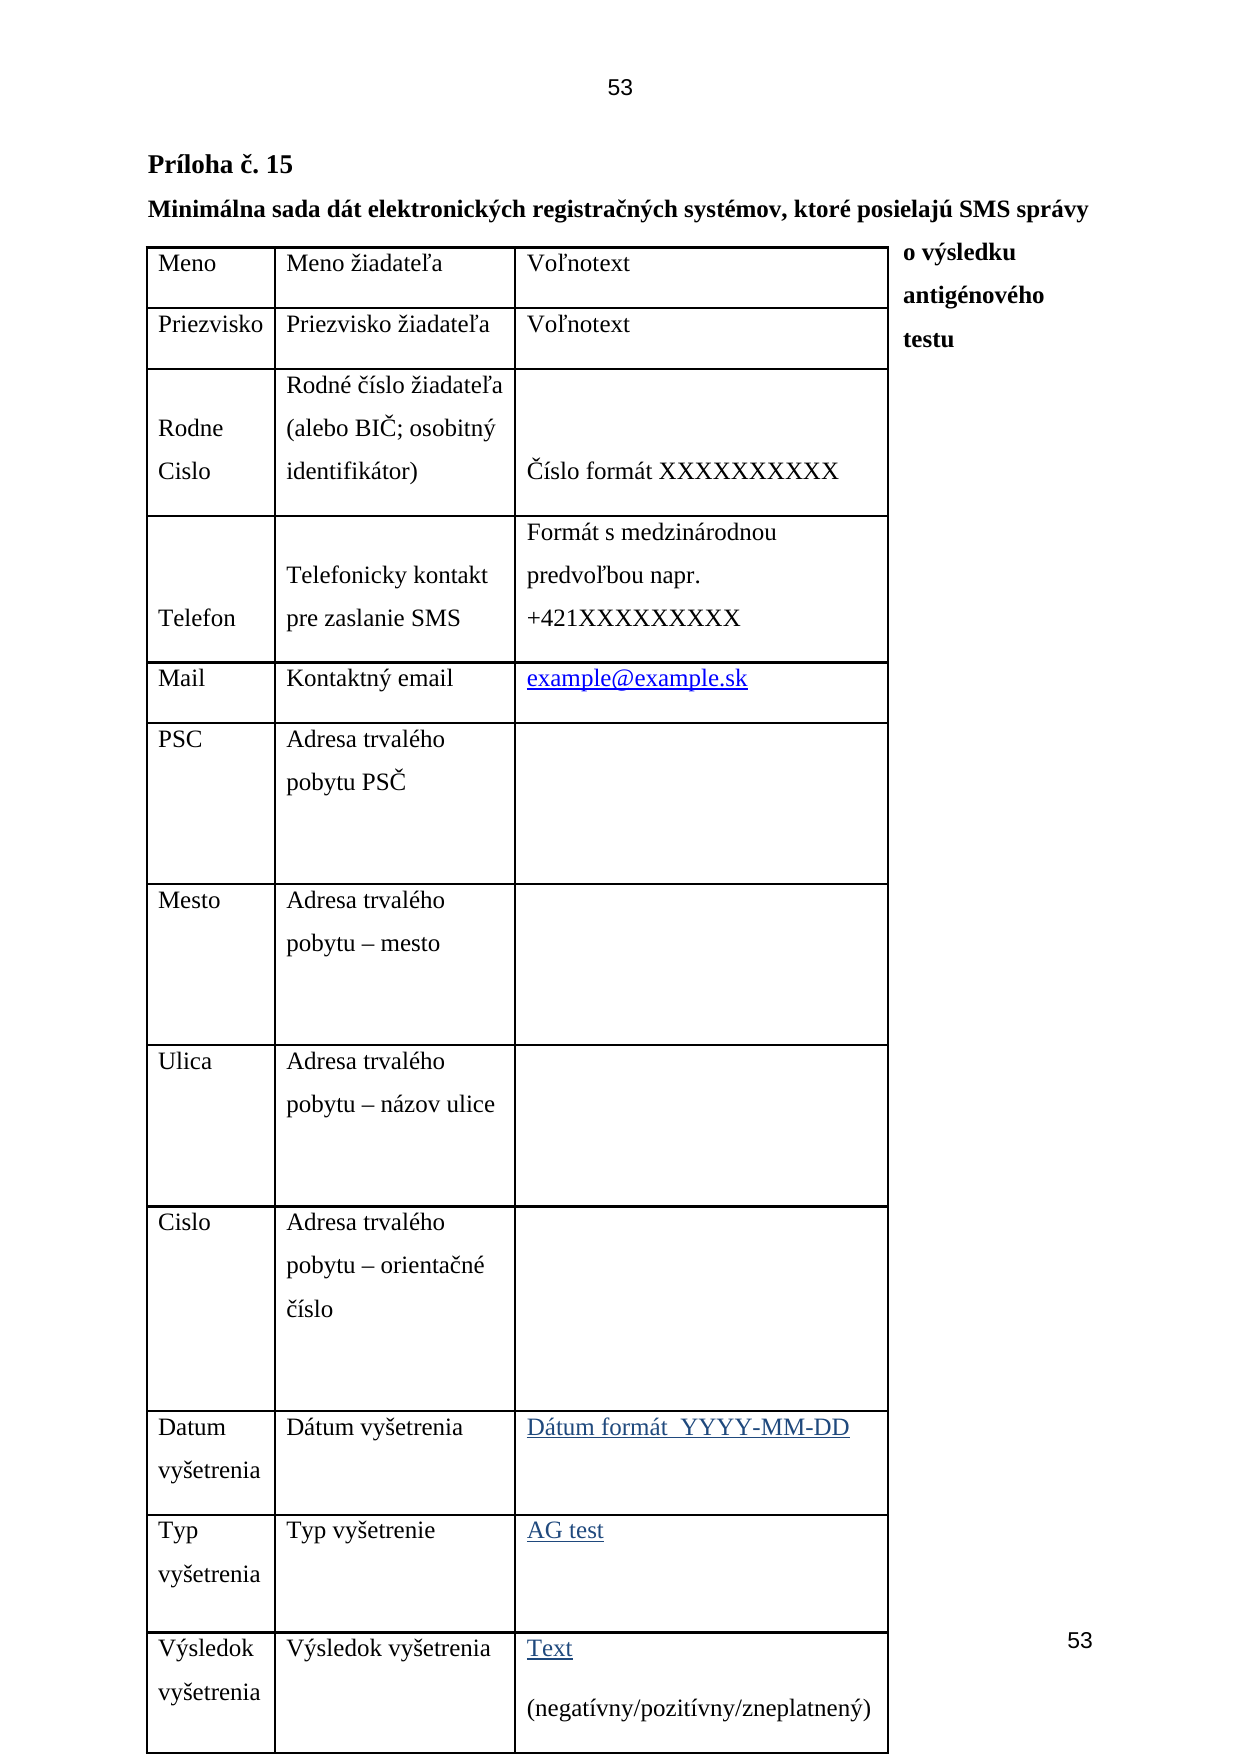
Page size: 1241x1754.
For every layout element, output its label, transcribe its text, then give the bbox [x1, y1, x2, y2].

table_cell Číslo formát XXXXXXXXXX [516, 370, 887, 514]
subtitle Príloha č. 15 [148, 148, 1092, 179]
table_cell Formát s medzinárodnou predvoľbou napr. +421XXXXXXXXX [516, 517, 887, 661]
table_cell example@example.sk [516, 664, 887, 722]
table_cell Adresa trvalého pobytu – mesto [276, 885, 514, 1044]
table_cell Adresa trvalého pobytu PSČ [276, 724, 514, 883]
table_cell Cislo [148, 1208, 274, 1410]
table_cell PSC [148, 724, 274, 883]
table_cell Telefon [148, 517, 274, 661]
table_cell Typ vyšetrenie [276, 1516, 514, 1631]
table_cell Dátum formát YYYY-MM-DD [516, 1412, 887, 1513]
table_cell Typ vyšetrenia [148, 1516, 274, 1631]
table_cell Kontaktný email [276, 664, 514, 722]
table_cell Mesto [148, 885, 274, 1044]
table_cell Voľnotext [516, 309, 887, 368]
table_cell Datum vyšetrenia [148, 1412, 274, 1513]
table_cell Priezvisko žiadateľa [276, 309, 514, 368]
table_cell Rodne Cislo [148, 370, 274, 514]
table_cell Mail [148, 664, 274, 722]
table_cell Výsledok vyšetrenia [148, 1634, 274, 1752]
table_cell [516, 1208, 887, 1410]
table_header Voľnotext [516, 249, 887, 307]
table_cell Text (negatívny/pozitívny/zneplatnený) [516, 1634, 887, 1752]
table_header Meno [148, 249, 274, 307]
table_cell Výsledok vyšetrenia [276, 1634, 514, 1752]
text Minimálna sada dát elektronických registračných systémov, ktoré posielajú SMS správy o výsledku antigénového testu [148, 194, 1092, 352]
table_cell Ulica [148, 1046, 274, 1205]
table_cell Priezvisko [148, 309, 274, 368]
table_cell [516, 885, 887, 1044]
table_cell [516, 724, 887, 883]
table_cell [516, 1046, 887, 1205]
table_header Meno žiadateľa [276, 249, 514, 307]
table_cell AG test [516, 1516, 887, 1631]
table_cell Telefonicky kontakt pre zaslanie SMS [276, 517, 514, 661]
table_cell Adresa trvalého pobytu – orientačné číslo [276, 1208, 514, 1410]
table_cell Adresa trvalého pobytu – názov ulice [276, 1046, 514, 1205]
table_cell Dátum vyšetrenia [276, 1412, 514, 1513]
table_cell Rodné číslo žiadateľa (alebo BIČ; osobitný identifikátor) [276, 370, 514, 514]
